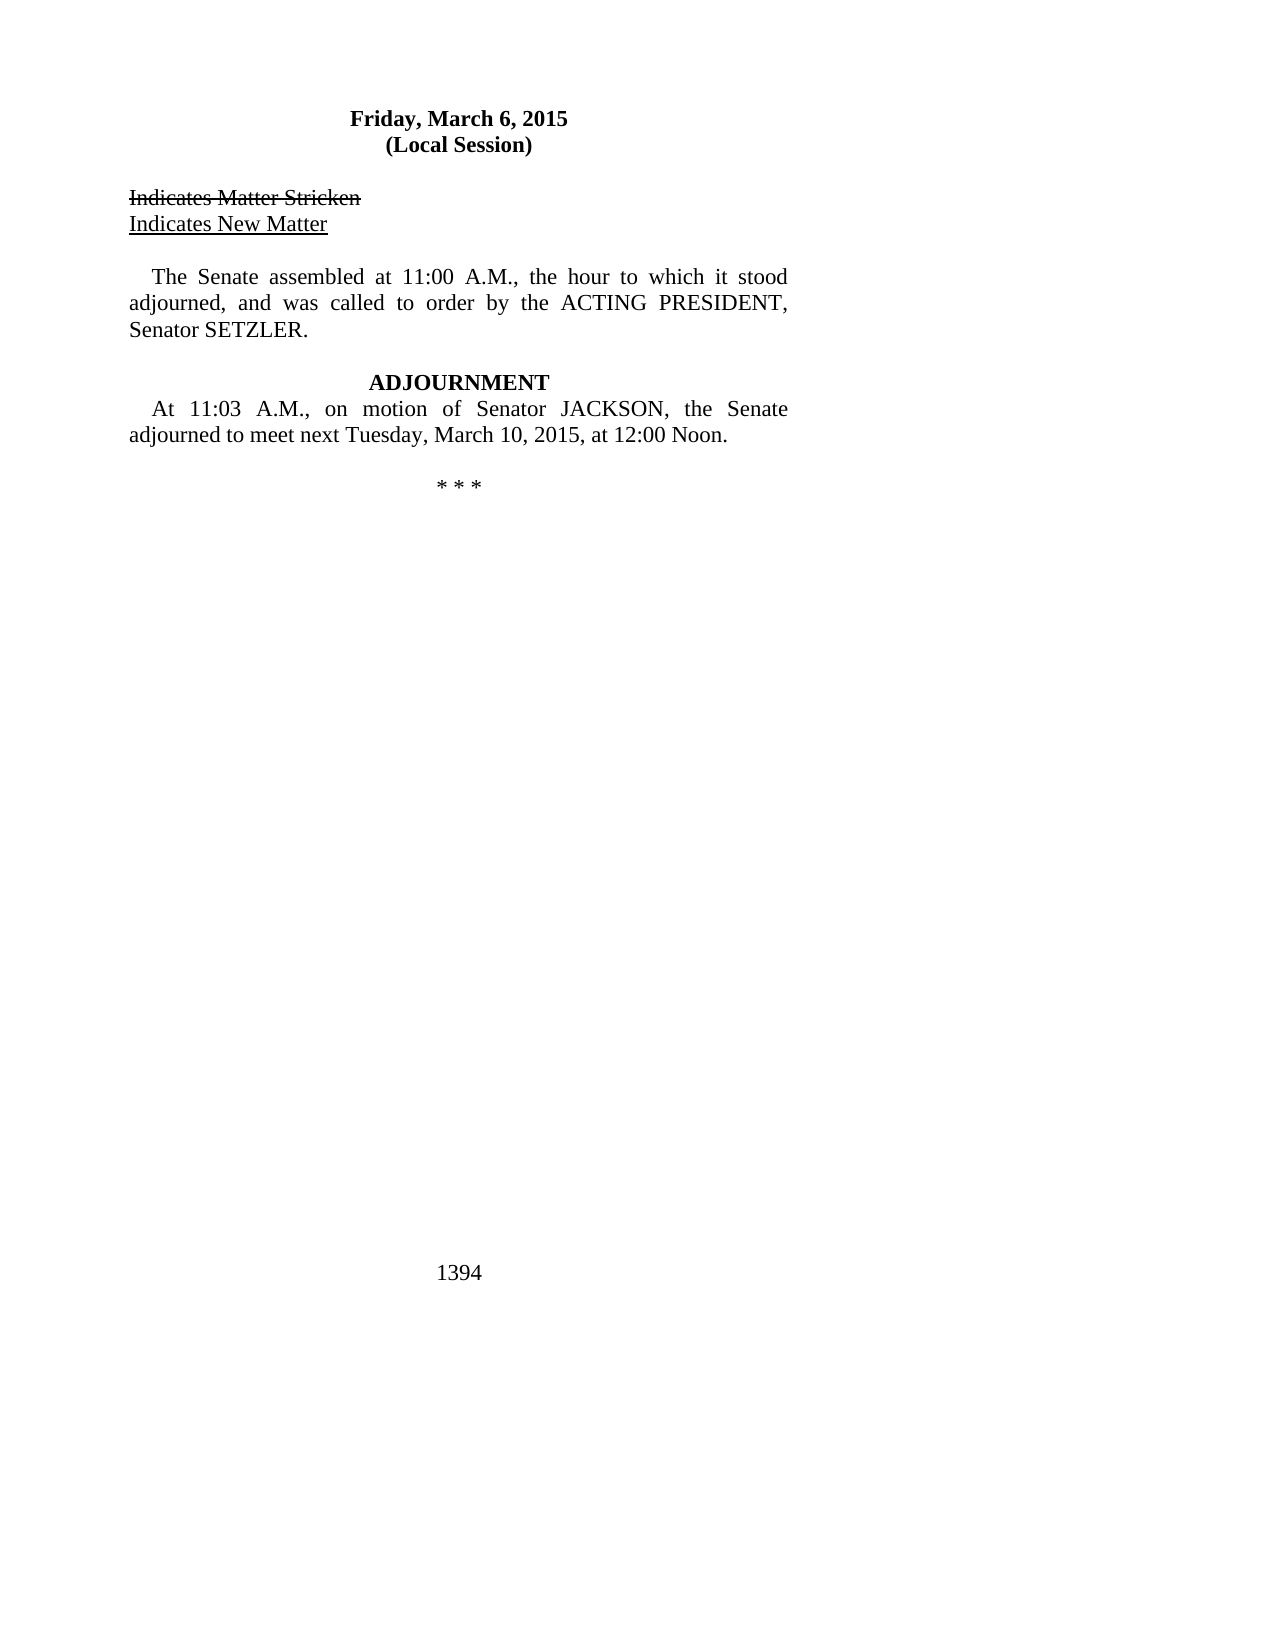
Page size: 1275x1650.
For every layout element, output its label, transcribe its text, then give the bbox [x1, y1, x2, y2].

title Friday, March 6, 2015 [129, 105, 789, 131]
title The Senate assembled at 11:00 A.M., the hour to which it stood adjourned, and was called to order by the ACTING PRESIDENT, Senator SETZLER. [129, 263, 789, 342]
title Indicates New Matter [129, 210, 789, 237]
title At 11:03 A.M., on motion of Senator JACKSON, the Senate adjourned to meet next Tuesday, March 10, 2015, at 12:00 Noon. [129, 395, 789, 448]
title * * * [129, 474, 789, 500]
title (Local Session) [129, 131, 789, 158]
title ADJOURNMENT [129, 368, 789, 395]
title Indicates Matter Stricken [129, 184, 789, 210]
